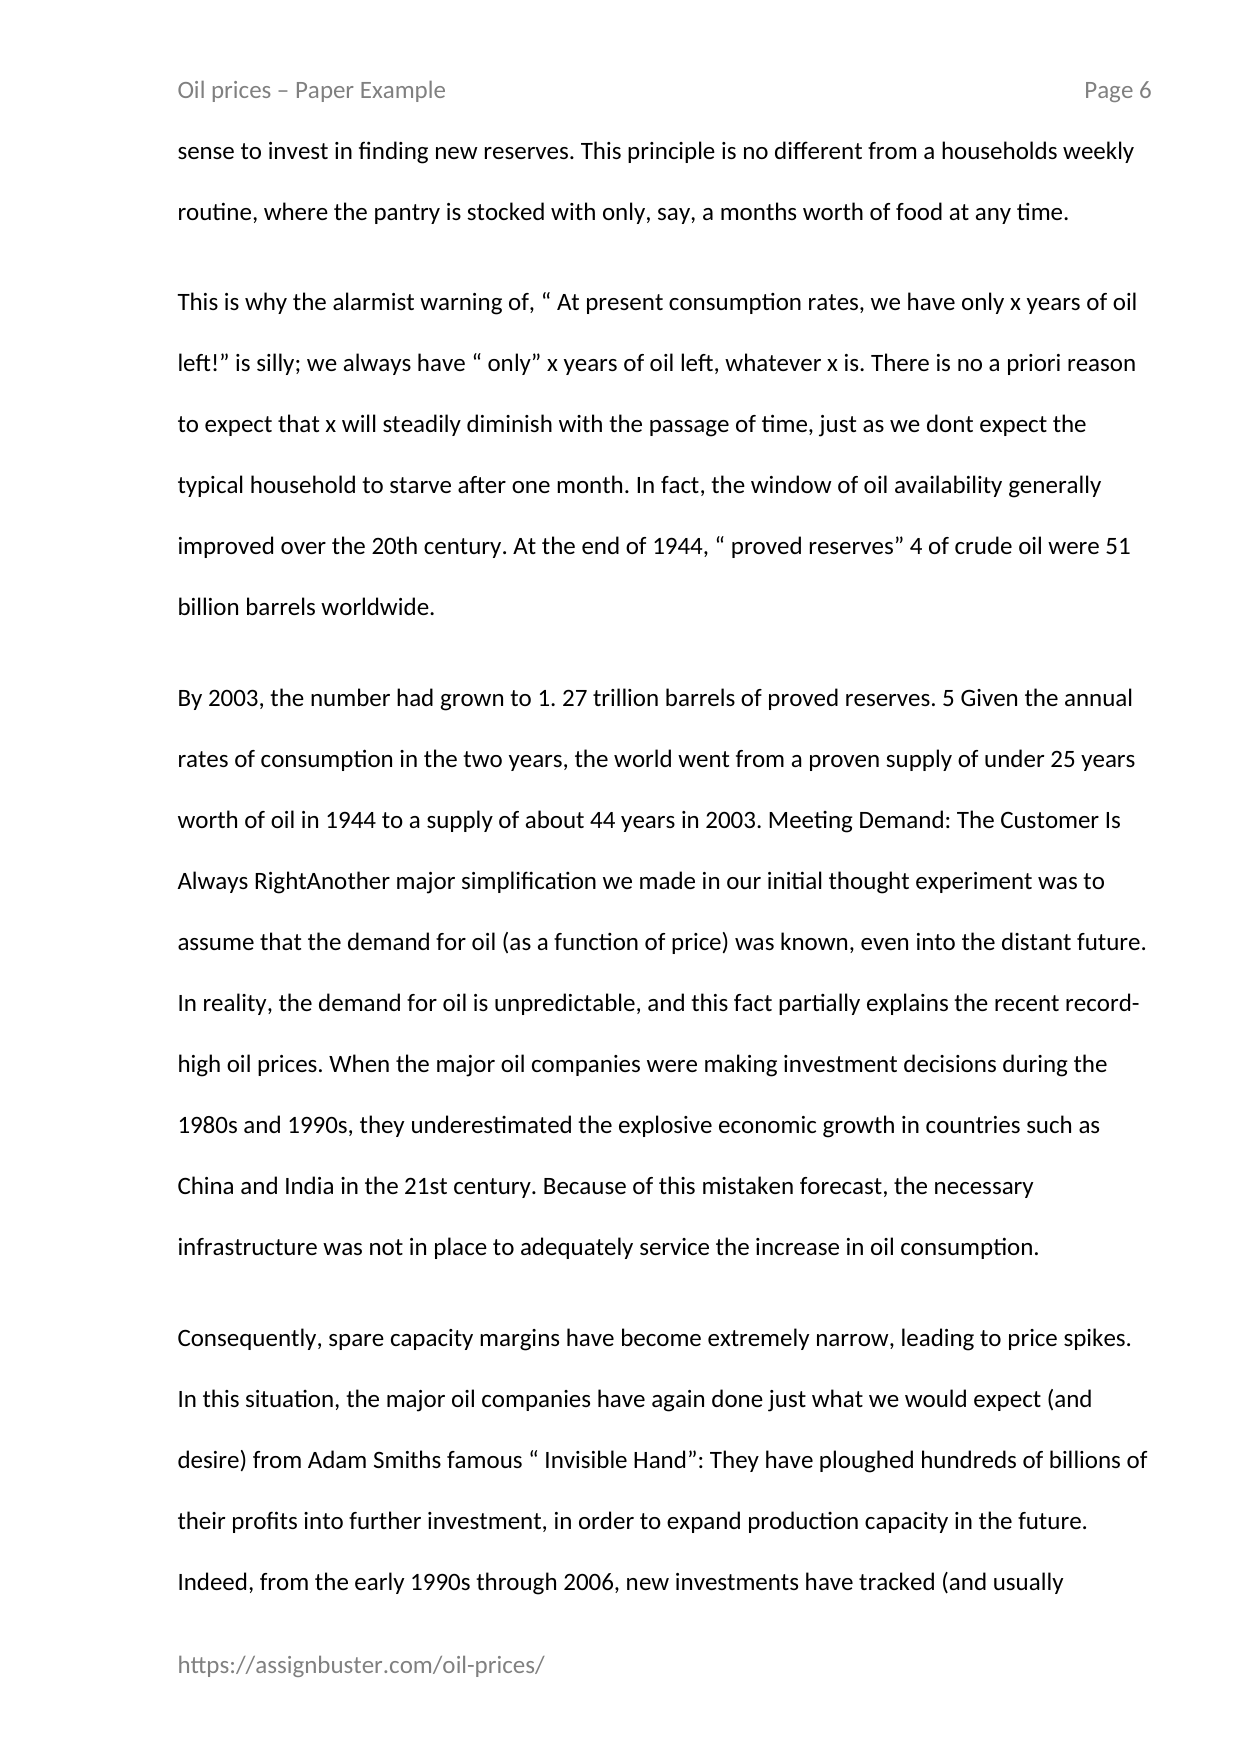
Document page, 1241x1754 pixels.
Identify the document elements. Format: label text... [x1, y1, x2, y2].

text By 2003, the number had grown to 1. 27 trillion barrels of proved reserves. 5 Given the annual rates of consumption in the two years, the world went from a proven supply of under 25 years worth of oil in 1944 to a supply of about 44 years in 2003. Meeting Demand: The Customer Is Always RightAnother major simplification we made in our initial thought experiment was to assume that the demand for oil (as a function of price) was known, even into the distant future. In reality, the demand for oil is unpredictable, and this fact partially explains the recent record-high oil prices. When the major oil companies were making investment decisions during the 1980s and 1990s, they underestimated the explosive economic growth in countries such as China and India in the 21st century. Because of this mistaken forecast, the necessary infrastructure was not in place to adequately service the increase in oil consumption. [177, 682, 1152, 1262]
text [177, 1322, 1152, 1597]
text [177, 135, 1152, 226]
text This is why the alarmist warning of, “ At present consumption rates, we have only x years of oil left!” is silly; we always have “ only” x years of oil left, whatever x is. There is no a priori reason to expect that x will steadily diminish with the passage of time, just as we dont expect the typical household to starve after one month. In fact, the window of oil availability generally improved over the 20th century. At the end of 1944, “ proved reserves” 4 of crude oil were 51 billion barrels worldwide. [177, 286, 1152, 622]
